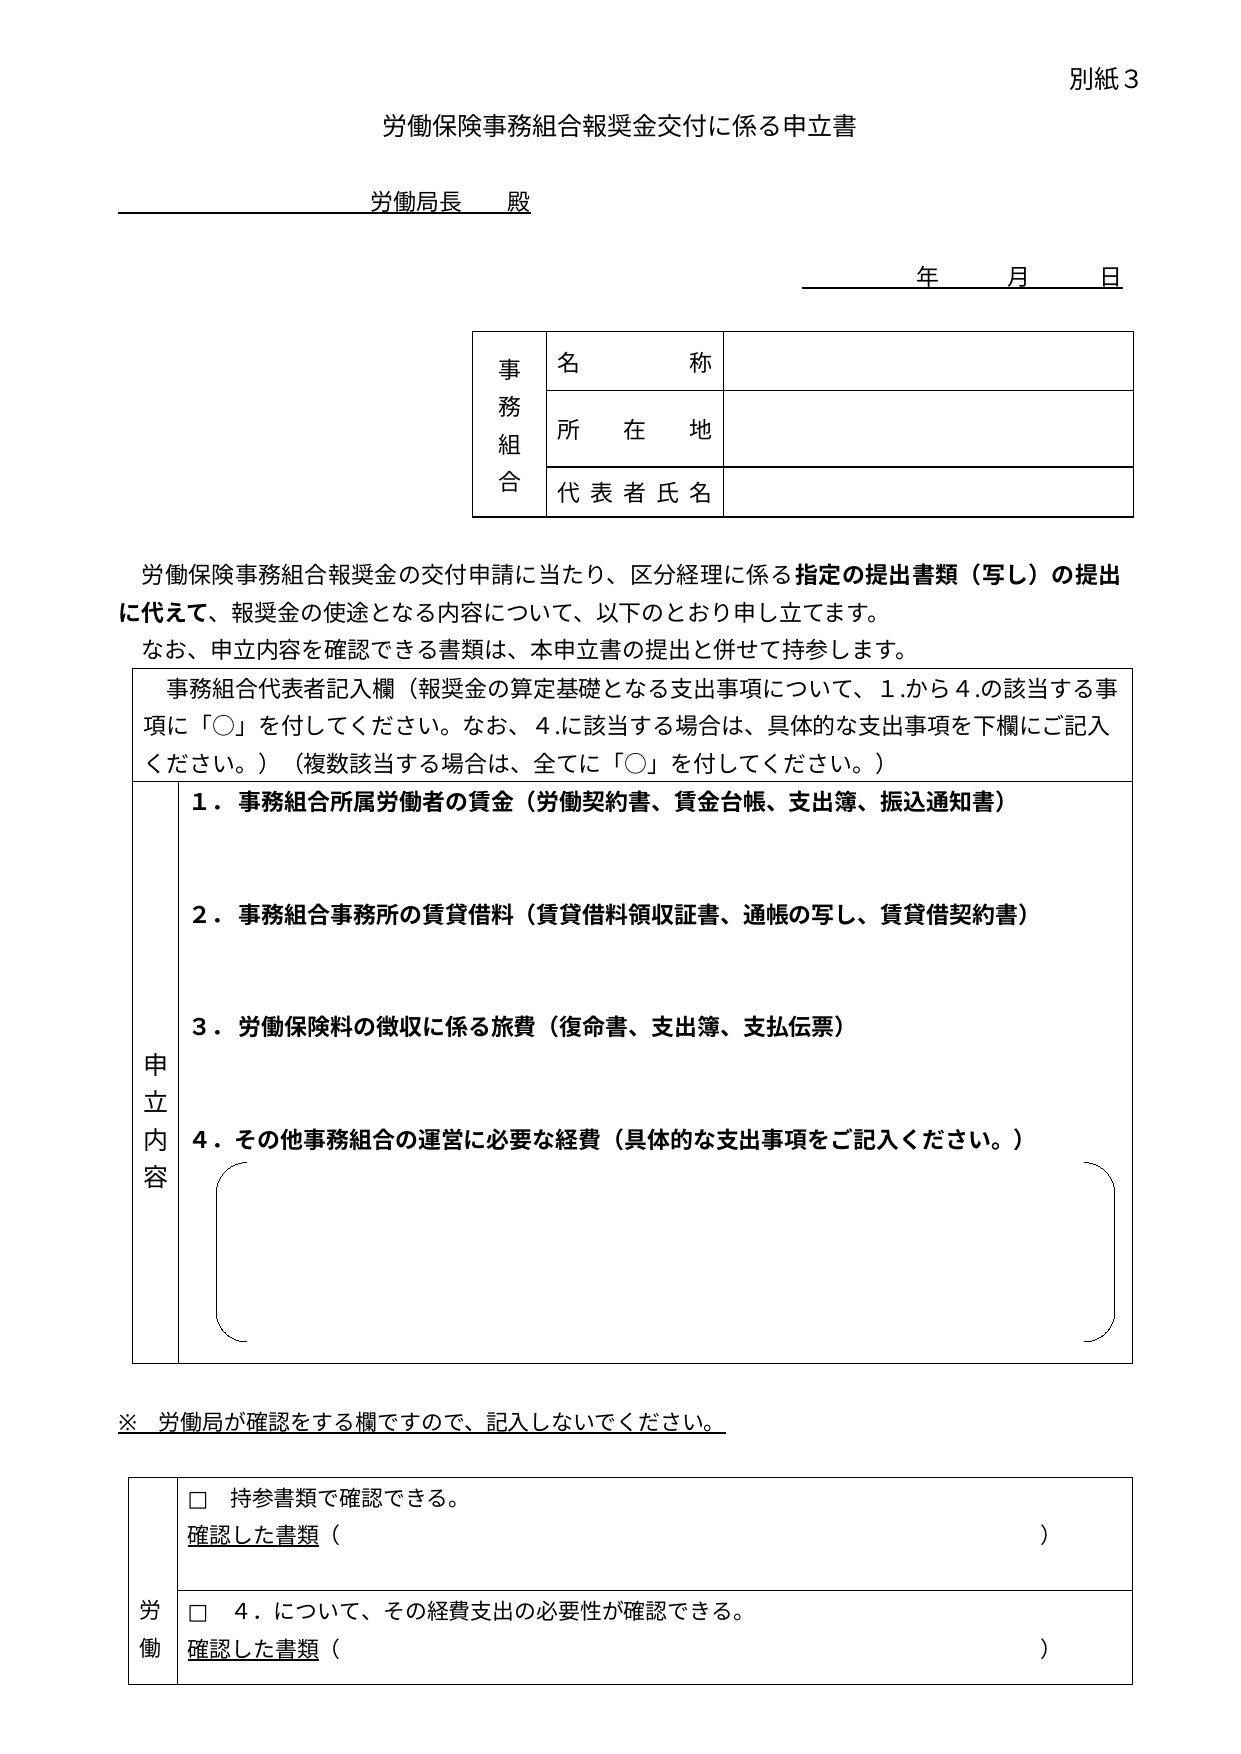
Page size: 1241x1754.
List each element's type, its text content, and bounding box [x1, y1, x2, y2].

table_cell [724, 391, 1133, 466]
text 労働局長 殿 [118, 181, 1122, 219]
table_cell □ ４．について、その経費支出の必要性が確認できる。 確認した書類（ ） [178, 1591, 1132, 1684]
table_cell 代表者氏名 [547, 468, 723, 516]
table_header 事務組合代表者記入欄（報奨金の算定基礎となる支出事項について、１.から４.の該当する事項に「○」を付してください。なお、４.に該当する場合は、具体的な支出事項を下欄にご記入ください。）（複数該当する場合は、全てに「○」を付してください。） [133, 669, 1132, 781]
text 労働保険事務組合報奨金の交付申請に当たり、区分経理に係る指定の提出書類（写し）の提出に代えて、報奨金の使途となる内容について、以下のとおり申し立てます。 [118, 555, 1122, 630]
text 労働保険事務組合報奨金交付に係る申立書 [118, 106, 1122, 144]
text 年 月 日 [118, 256, 1122, 294]
table_header 名称 [547, 332, 723, 390]
table_cell 事務組合所属労働者の賃金（労働契約書、賃金台帳、支出簿、振込通知書） 事務組合事務所の賃貸借料（賃貸借料領収証書、通帳の写し、賃貸借契約書） 労働保険料の徴収に係る旅費（復命書、支出簿、支払伝票） ４．その他事務組合の運営に必要な経費（具体的な支出事項をご記入ください。） [179, 782, 1132, 1363]
table_header 事 務 組 合 [473, 332, 546, 516]
table_header □ 持参書類で確認できる。 確認した書類（ ） [178, 1478, 1132, 1590]
table_cell 申立内容 [133, 782, 178, 1363]
text なお、申立内容を確認できる書類は、本申立書の提出と併せて持参します。 [118, 630, 1122, 667]
table_cell 所在地 [547, 391, 723, 466]
table_cell [724, 468, 1133, 516]
text ※ 労働局が確認をする欄ですので、記入しないでください。 [118, 1402, 1122, 1439]
table_header 労働局確認欄 [129, 1478, 177, 1684]
table_header [724, 332, 1133, 390]
